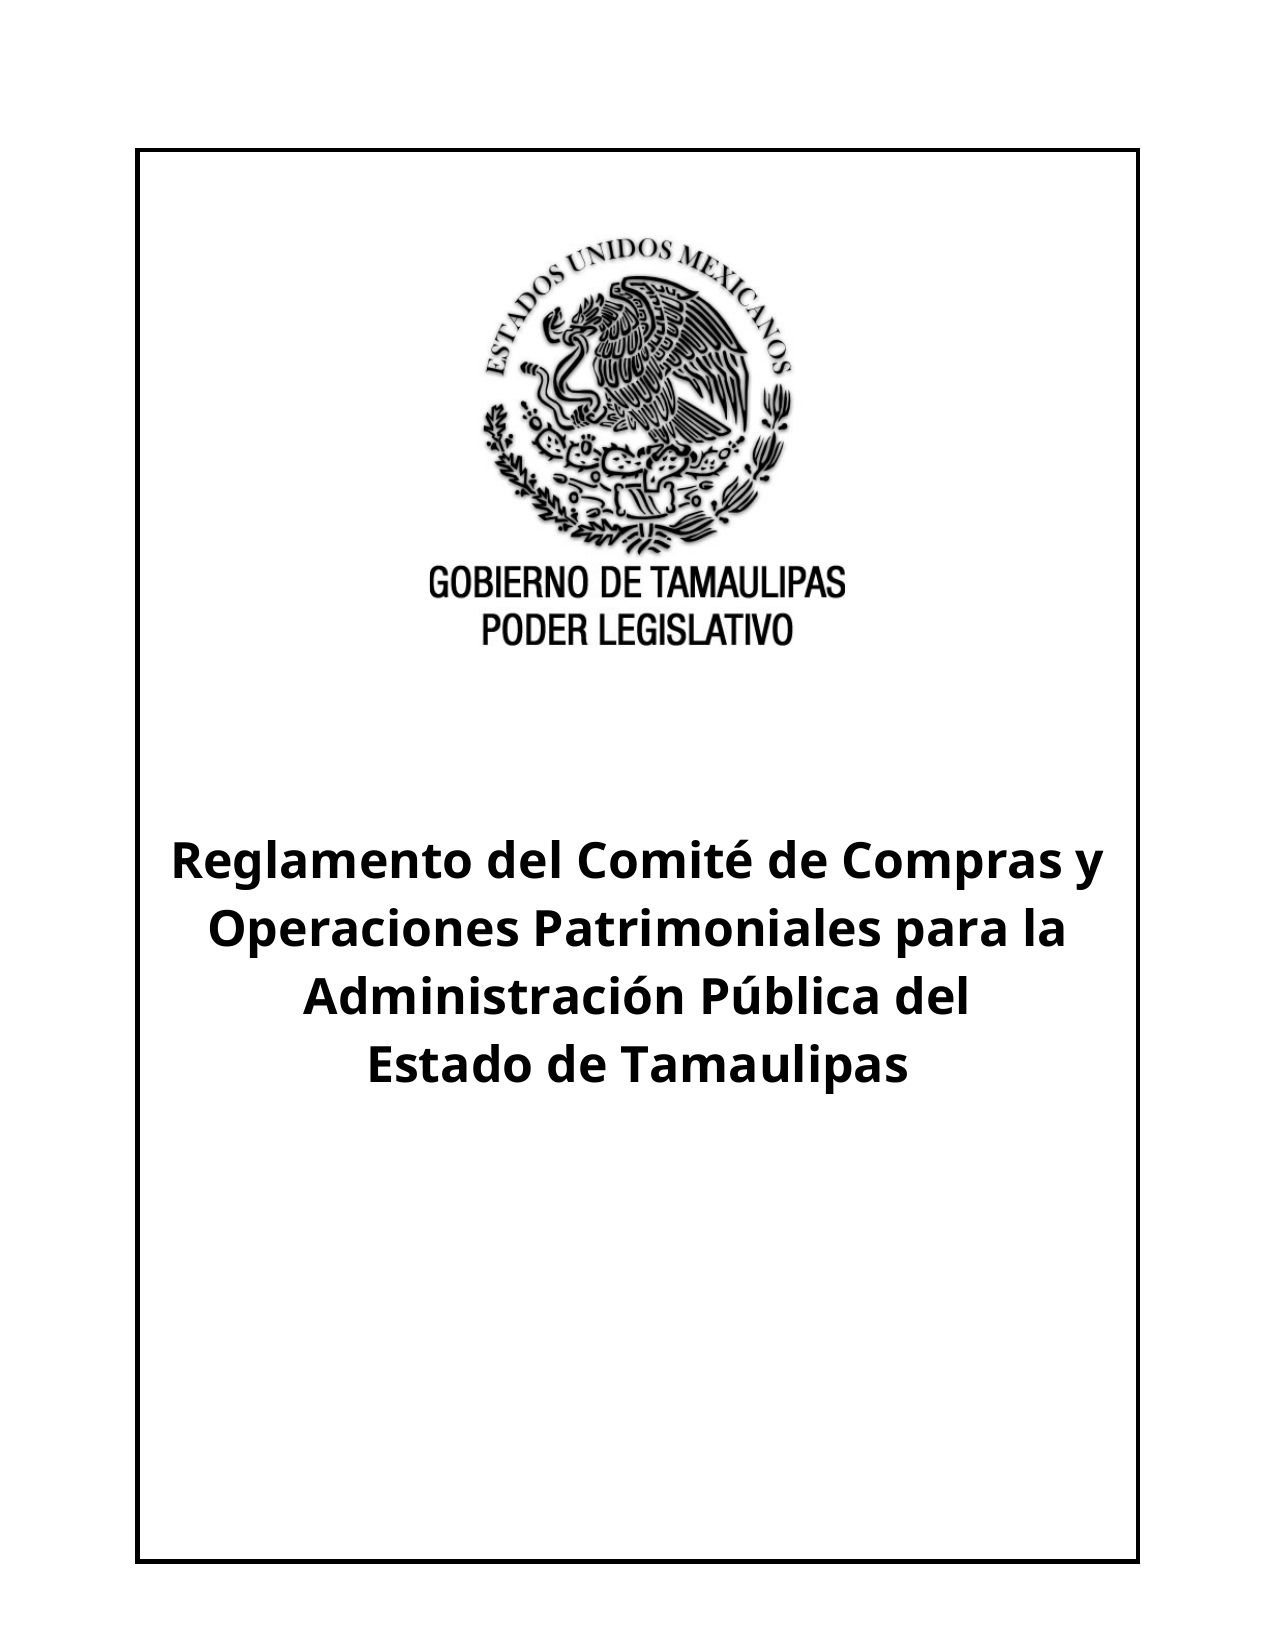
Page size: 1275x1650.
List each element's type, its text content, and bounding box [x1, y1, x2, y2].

picture [429, 235, 846, 646]
text Estado de Tamaulipas [148, 1029, 1127, 1097]
text Reglamento del Comité de Compras y Operaciones Patrimoniales para la Administración Pública del [148, 825, 1127, 1029]
